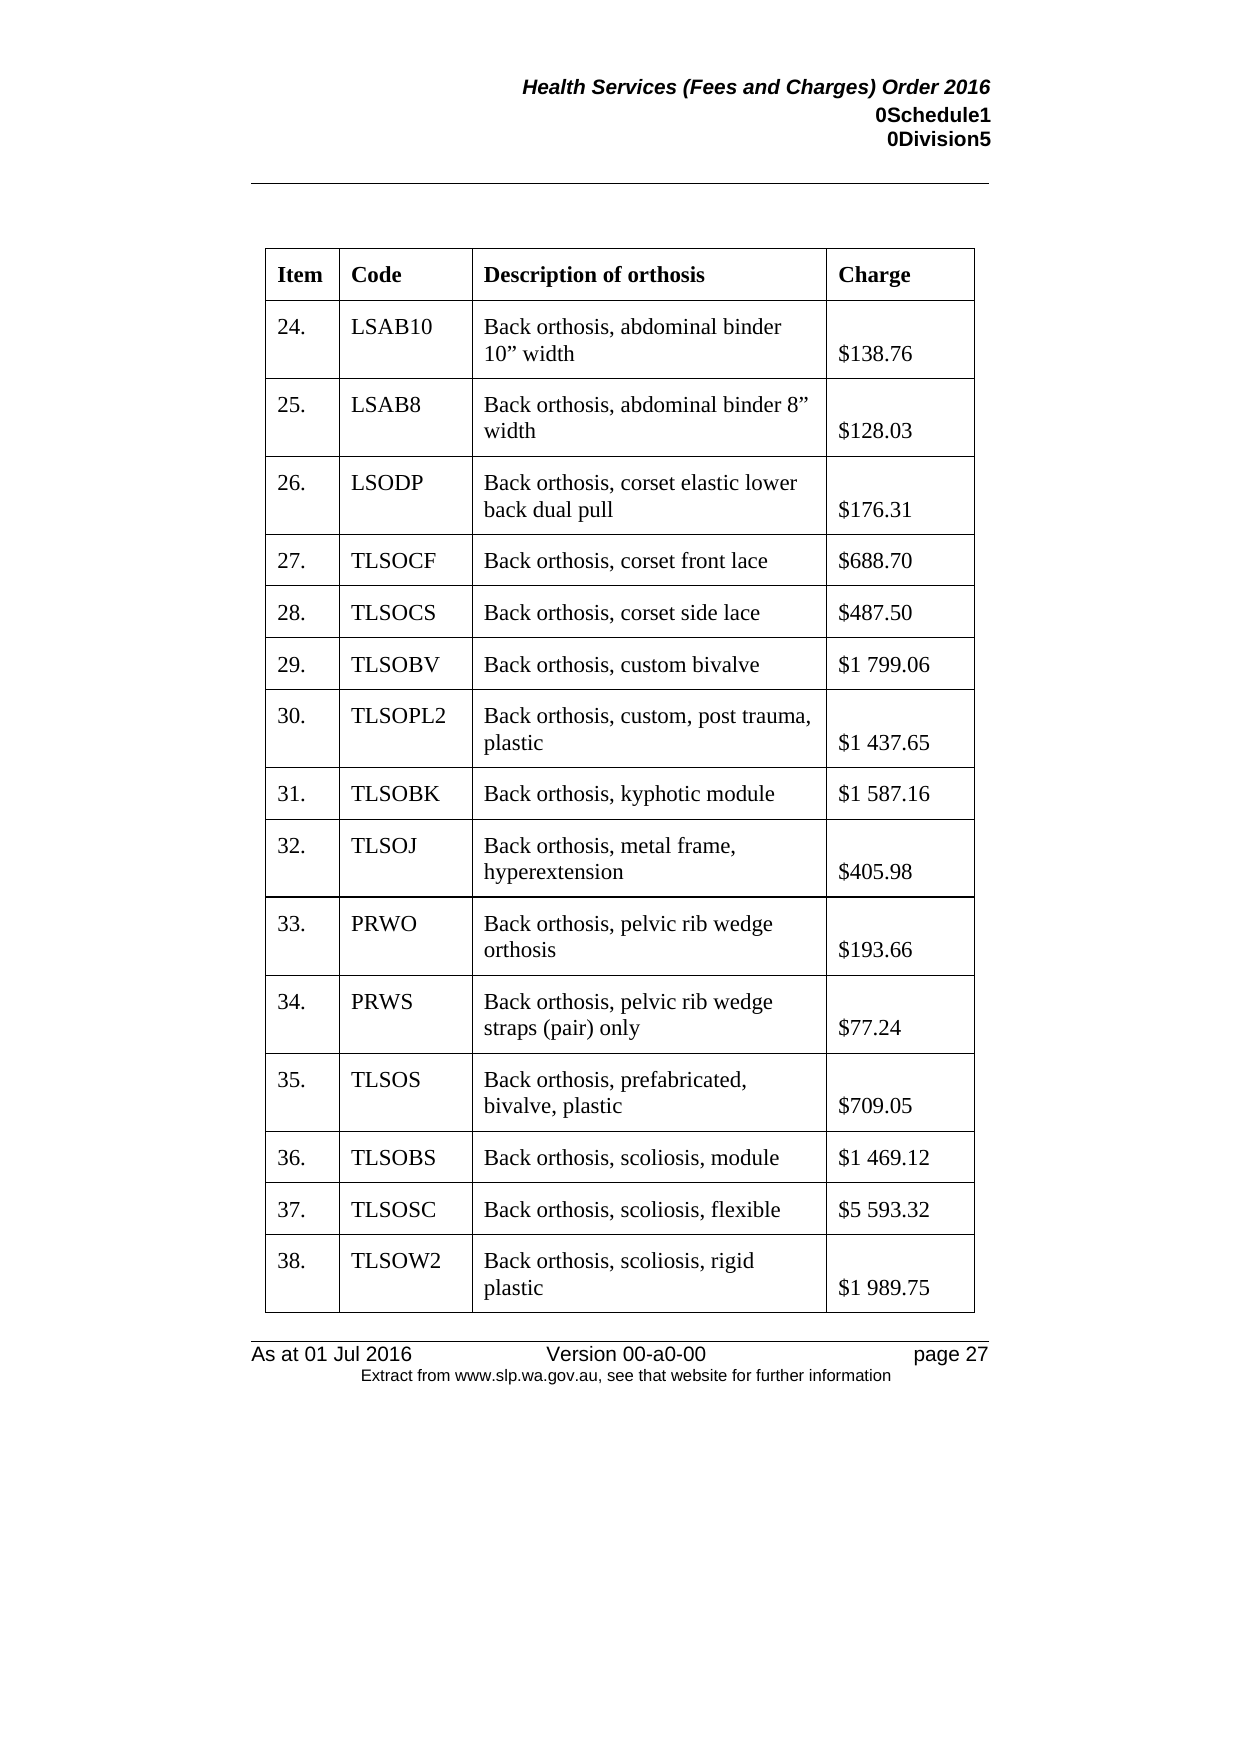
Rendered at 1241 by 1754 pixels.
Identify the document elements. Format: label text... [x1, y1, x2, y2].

table_cell Back orthosis, scoliosis, rigid plastic [473, 1235, 826, 1312]
table_cell TLSOS [340, 1054, 472, 1131]
table_cell 26. [266, 457, 339, 534]
table_cell $1 587.16 [827, 768, 974, 818]
table_cell 33. [266, 898, 339, 974]
table_cell Back orthosis, metal frame, hyperextension [473, 820, 826, 896]
table_cell Back orthosis, scoliosis, module [473, 1132, 826, 1182]
table_cell TLSOSC [340, 1183, 472, 1234]
table_cell 34. [266, 976, 339, 1052]
table_cell 31. [266, 768, 339, 818]
table_cell $1 799.06 [827, 638, 974, 689]
table_cell Back orthosis, pelvic rib wedge straps (pair) only [473, 976, 826, 1052]
table_cell Back orthosis, corset side lace [473, 586, 826, 637]
table_cell Back orthosis, kyphotic module [473, 768, 826, 818]
table_cell TLSOPL2 [340, 690, 472, 767]
table_cell $405.98 [827, 820, 974, 896]
table_cell LSODP [340, 457, 472, 534]
table_cell TLSOBS [340, 1132, 472, 1182]
table_cell $688.70 [827, 535, 974, 585]
table_cell Back orthosis, pelvic rib wedge orthosis [473, 898, 826, 974]
table_cell 28. [266, 586, 339, 637]
table_cell TLSOCS [340, 586, 472, 637]
table_cell 36. [266, 1132, 339, 1182]
table_cell $1 437.65 [827, 690, 974, 767]
table_header Charge [827, 249, 974, 300]
table_cell TLSOBK [340, 768, 472, 818]
table_cell Back orthosis, corset elastic lower back dual pull [473, 457, 826, 534]
table_cell $138.76 [827, 301, 974, 378]
table_cell Back orthosis, custom, post trauma, plastic [473, 690, 826, 767]
table_cell LSAB8 [340, 379, 472, 456]
table_header Code [340, 249, 472, 300]
table_cell $1 989.75 [827, 1235, 974, 1312]
table_header Description of orthosis [473, 249, 826, 300]
table_cell TLSOJ [340, 820, 472, 896]
table_cell 29. [266, 638, 339, 689]
table_cell $193.66 [827, 898, 974, 974]
table_cell Back orthosis, prefabricated, bivalve, plastic [473, 1054, 826, 1131]
table_cell Back orthosis, custom bivalve [473, 638, 826, 689]
table_cell $1 469.12 [827, 1132, 974, 1182]
table_cell TLSOCF [340, 535, 472, 585]
table_cell Back orthosis, abdominal binder 10” width [473, 301, 826, 378]
table_cell TLSOBV [340, 638, 472, 689]
table_cell $176.31 [827, 457, 974, 534]
table_cell 25. [266, 379, 339, 456]
table_cell $487.50 [827, 586, 974, 637]
table_cell PRWO [340, 898, 472, 974]
table_cell $709.05 [827, 1054, 974, 1131]
table_cell 32. [266, 820, 339, 896]
table_cell Back orthosis, scoliosis, flexible [473, 1183, 826, 1234]
table_cell LSAB10 [340, 301, 472, 378]
table_cell Back orthosis, corset front lace [473, 535, 826, 585]
table_cell TLSOW2 [340, 1235, 472, 1312]
table_cell $77.24 [827, 976, 974, 1052]
table_cell $5 593.32 [827, 1183, 974, 1234]
table_cell 27. [266, 535, 339, 585]
table_cell 35. [266, 1054, 339, 1131]
table_cell 30. [266, 690, 339, 767]
table_cell 38. [266, 1235, 339, 1312]
table_cell Back orthosis, abdominal binder 8” width [473, 379, 826, 456]
table_header Item [266, 249, 339, 300]
table_cell $128.03 [827, 379, 974, 456]
table_cell PRWS [340, 976, 472, 1052]
table_cell 37. [266, 1183, 339, 1234]
table_cell 24. [266, 301, 339, 378]
